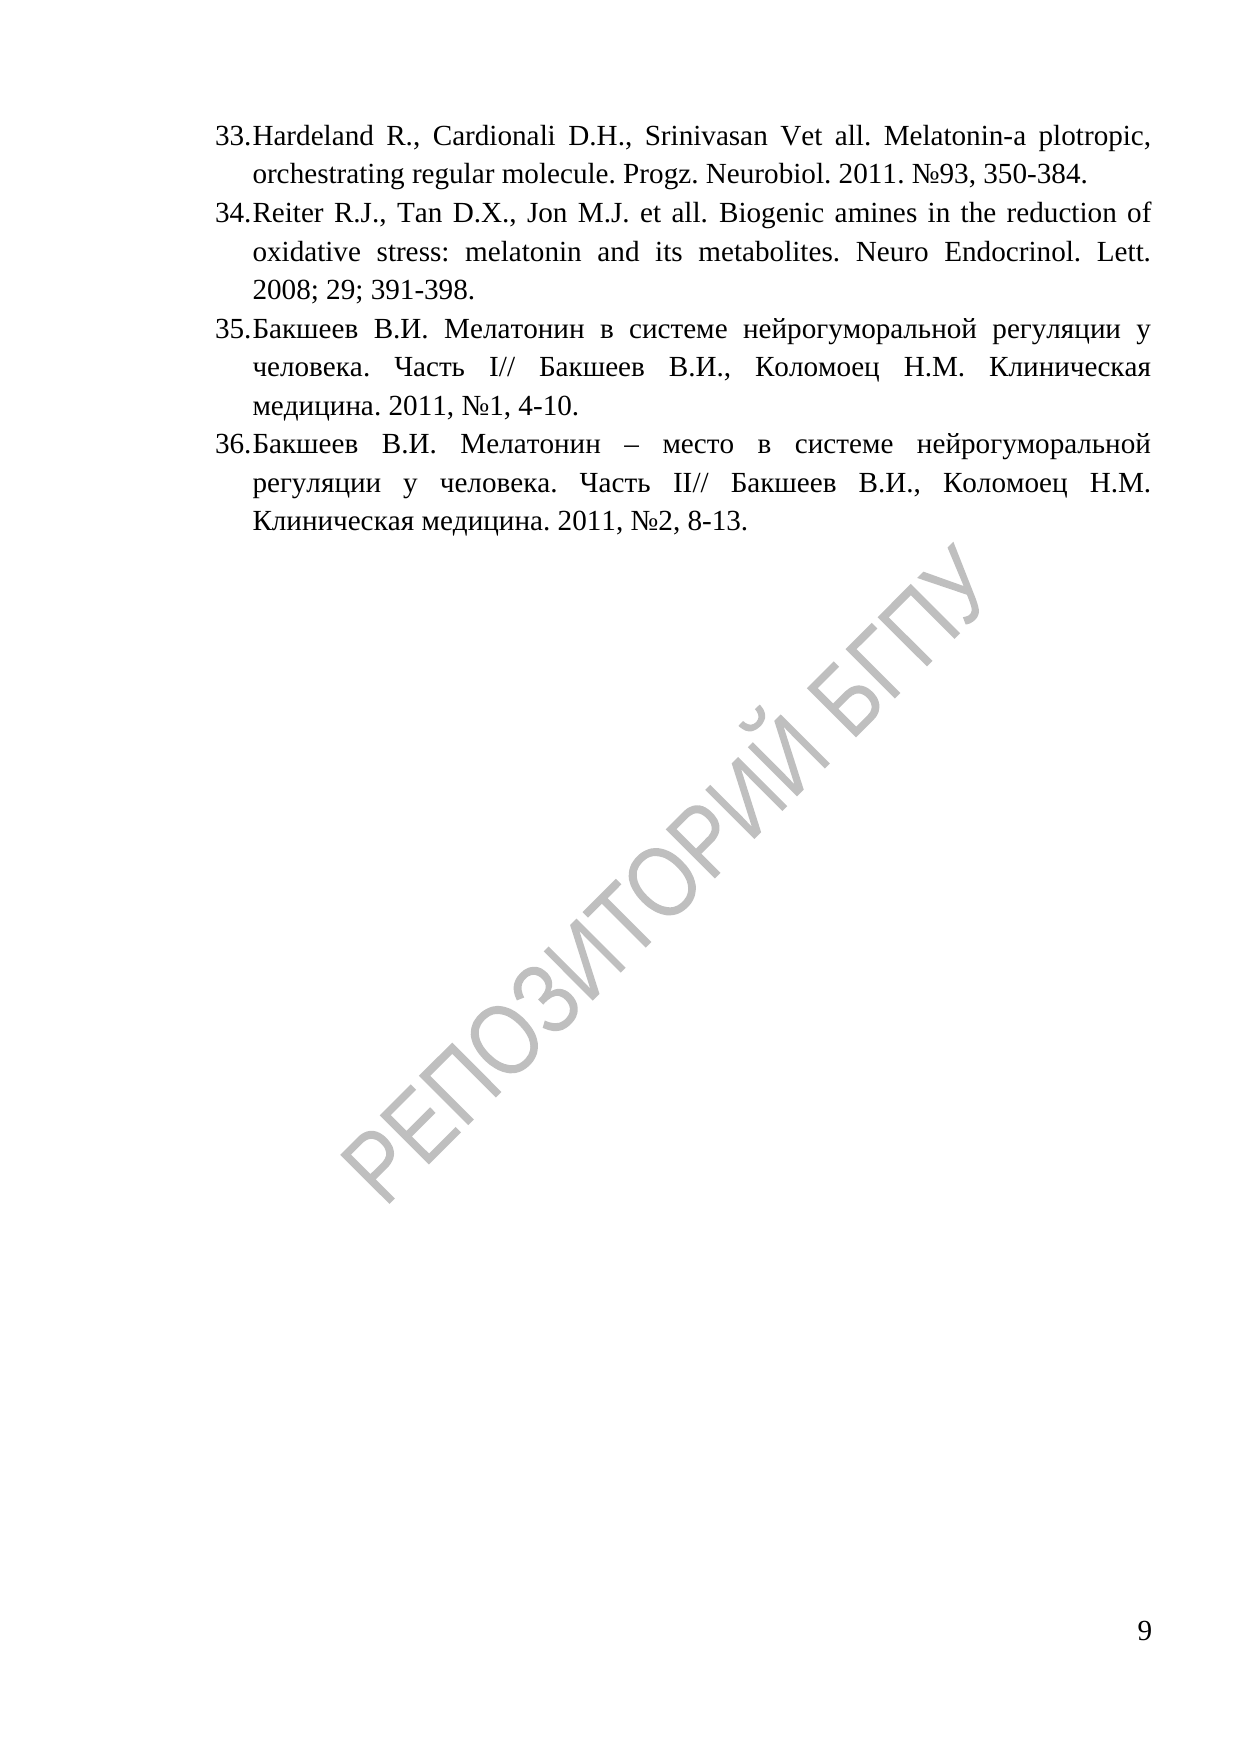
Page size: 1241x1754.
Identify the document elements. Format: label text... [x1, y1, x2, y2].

list Бакшеев В.И. Мелатонин – место в системе нейрогуморальной регуляции у человека. Часть II// Бакшеев В.И., Коломоец Н.М. Клиническая медицина. 2011, №2, 8-13. [215, 426, 1152, 537]
list Reiter R.J., Tan D.X., Jon M.J. et all. Biogenic amines in the reduction of oxidative stress: melatonin and its metabolites. Neuro Endocrinol. Lett. 2008; 29; 391-398. [215, 195, 1152, 306]
list Бакшеев В.И. Мелатонин в системе нейрогуморальной регуляции у человека. Часть I// Бакшеев В.И., Коломоец Н.М. Клиническая медицина. 2011, №1, 4-10. [215, 311, 1152, 421]
list Hardeland R., Cardionali D.H., Srinivasan Vet all. Melatonin-a plotropic, orchestrating regular molecule. Progz. Neurobiol. 2011. №93, 350-384. [215, 118, 1152, 190]
